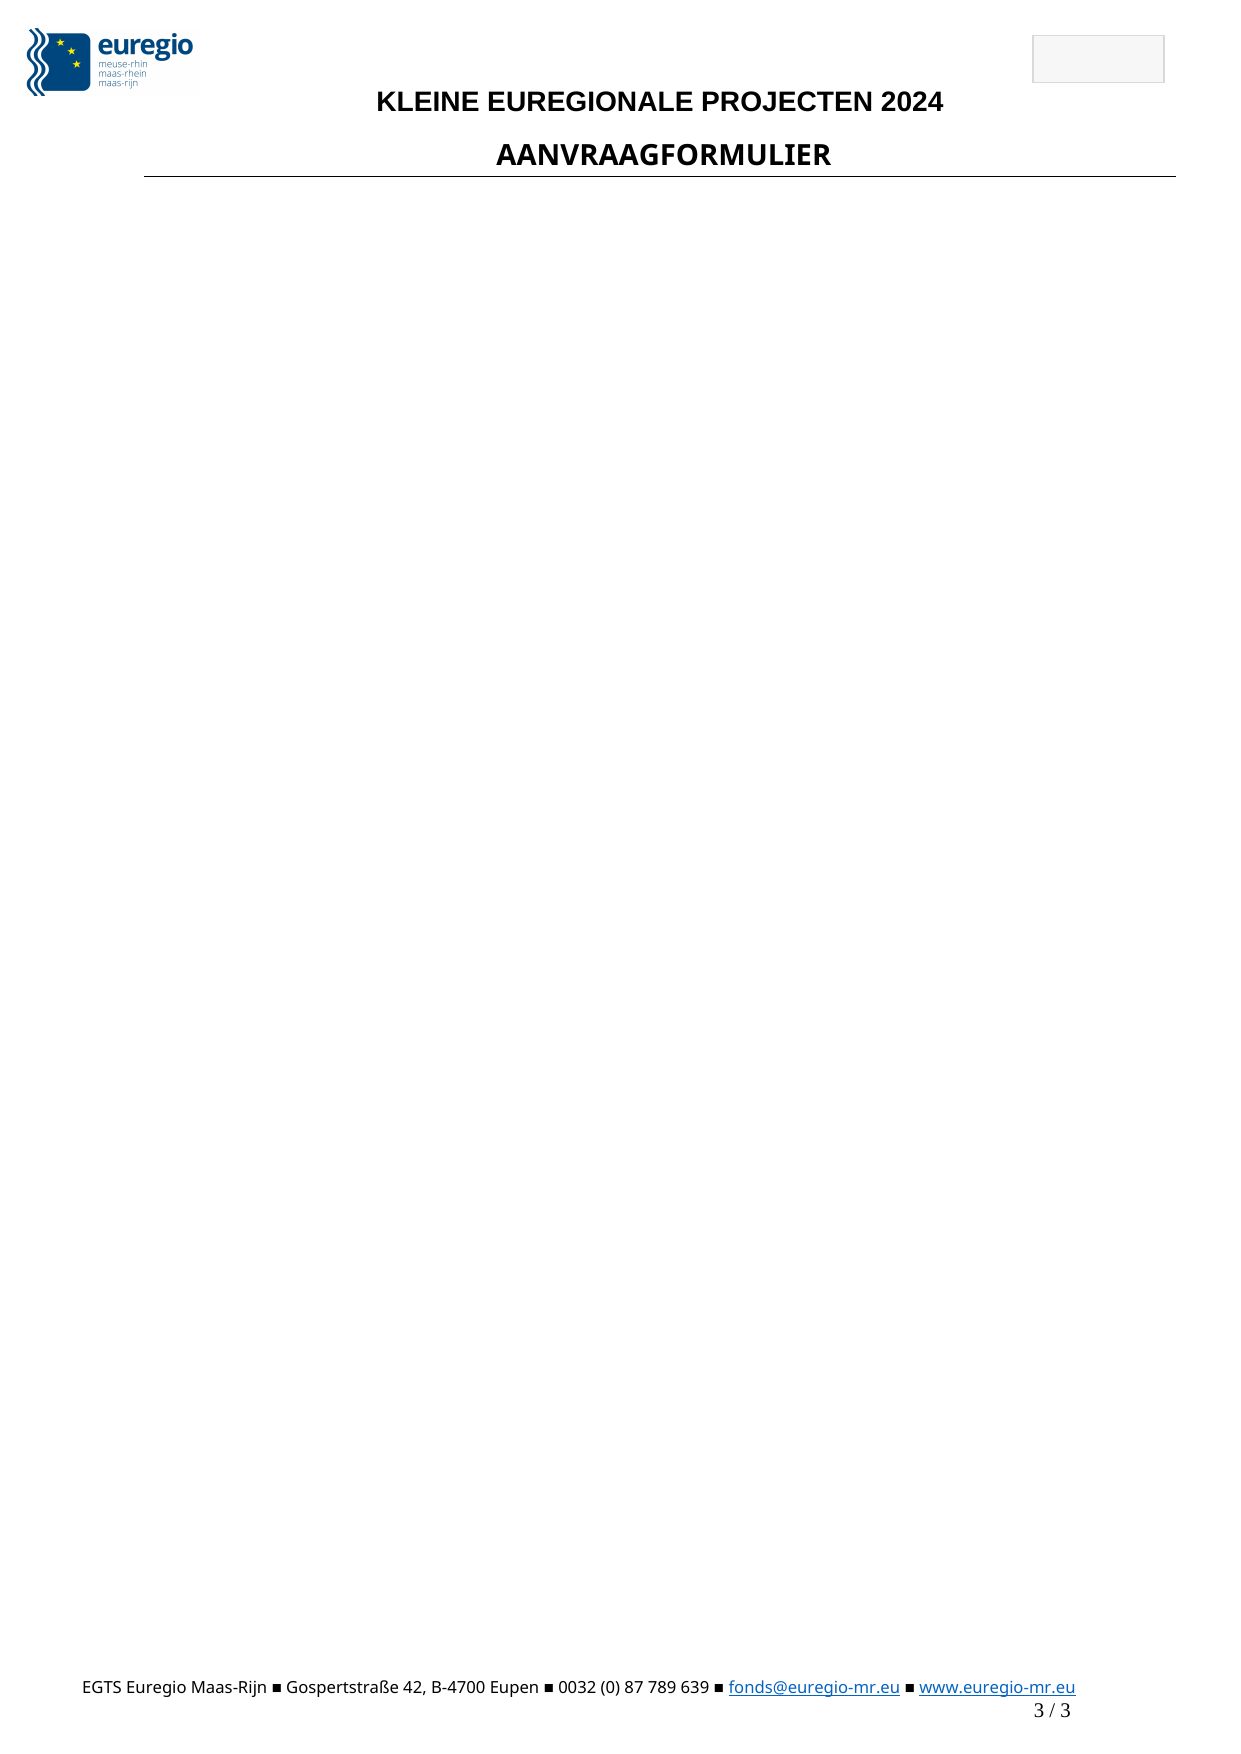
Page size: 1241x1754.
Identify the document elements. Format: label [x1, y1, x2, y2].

picture [23, 28, 201, 96]
